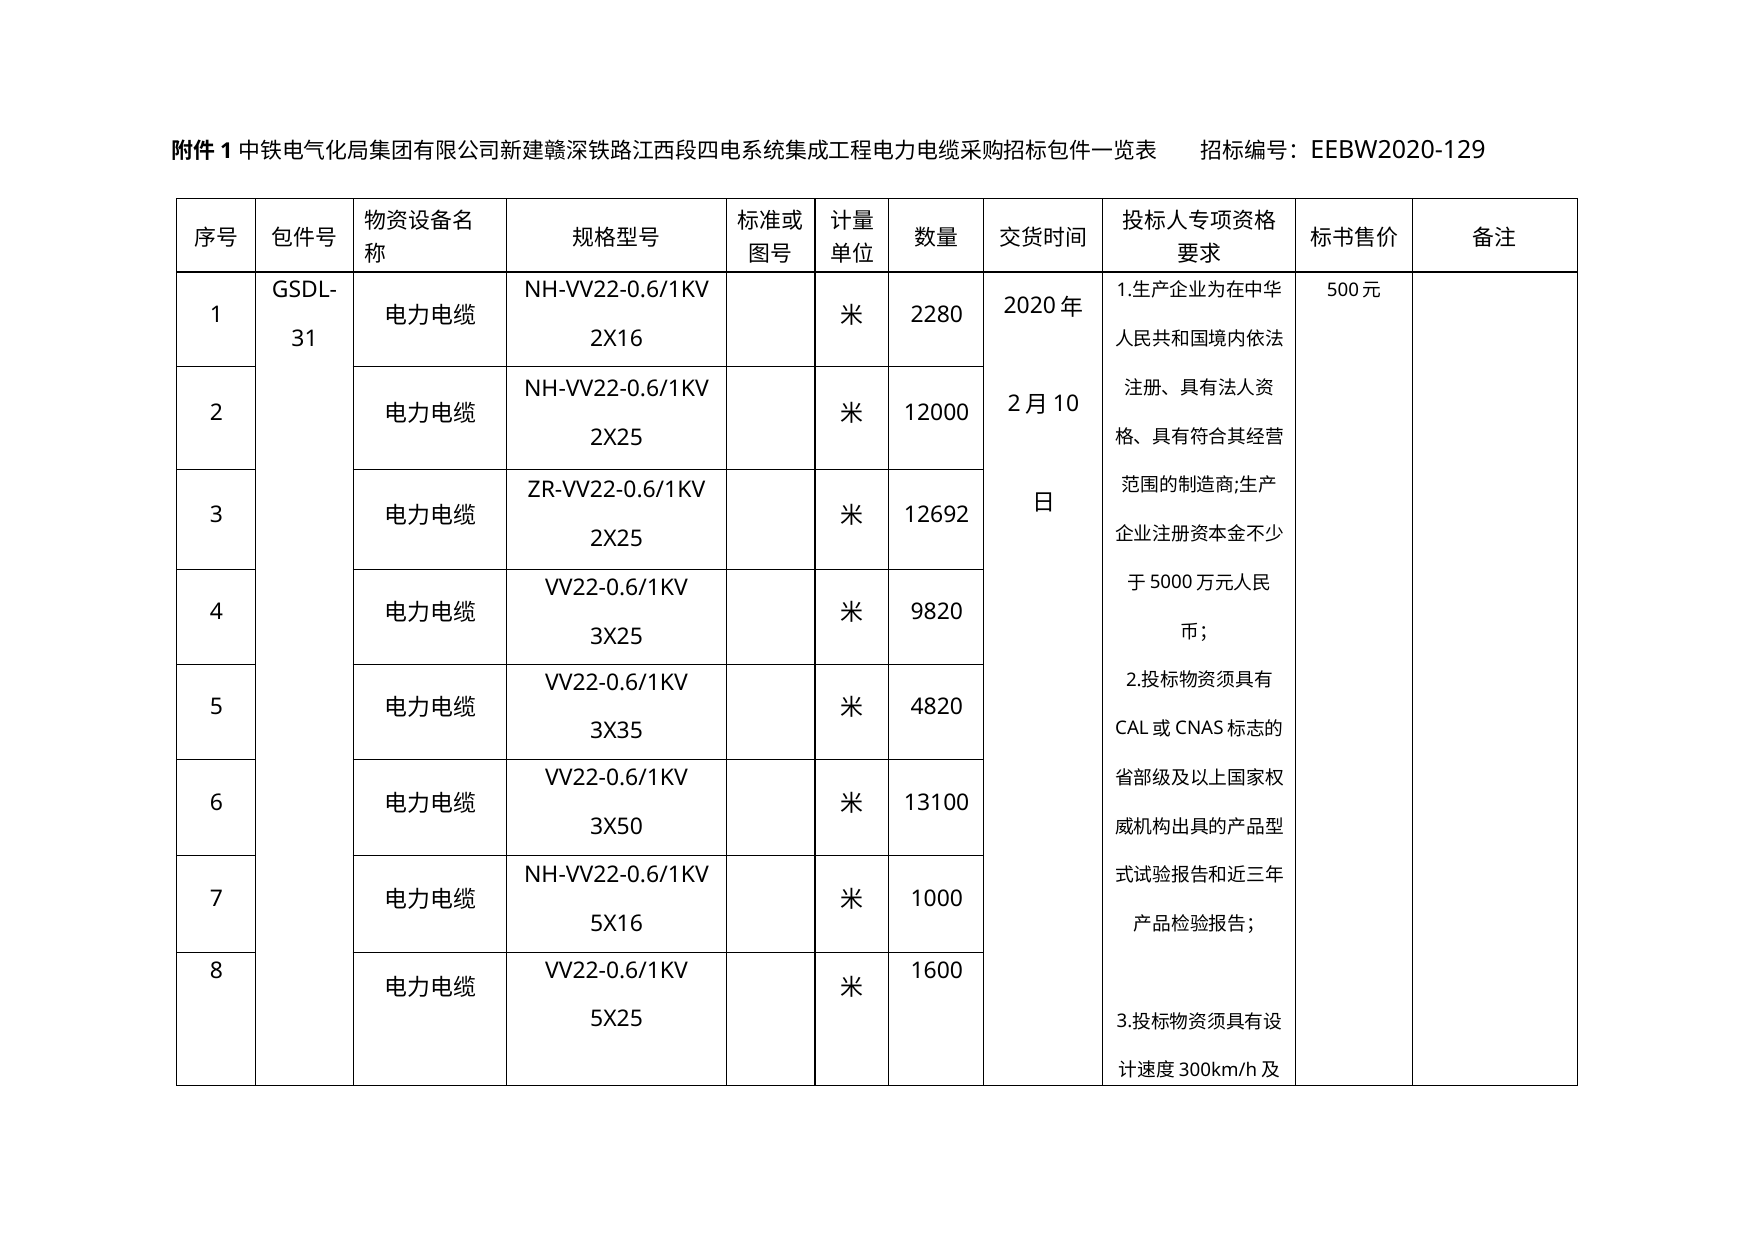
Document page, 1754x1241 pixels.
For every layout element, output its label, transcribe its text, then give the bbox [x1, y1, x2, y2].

table_cell 电力电缆 [354, 273, 506, 366]
table_cell [727, 760, 814, 855]
table_cell NH-VV22-0.6/1KV 5X16 [507, 856, 726, 952]
table_cell VV22-0.6/1KV 5X25 [507, 953, 726, 1085]
table_cell 7 [177, 856, 255, 952]
table_cell 4820 [889, 665, 983, 759]
table_cell [727, 470, 814, 569]
table_cell 米 [816, 273, 888, 366]
table_cell NH-VV22-0.6/1KV 2X25 [507, 367, 726, 469]
table_cell 米 [816, 570, 888, 664]
table_header 标准或 图号 [727, 199, 814, 271]
table_cell ZR-VV22-0.6/1KV 2X25 [507, 470, 726, 569]
table_cell 9820 [889, 570, 983, 664]
table_cell 5 [177, 665, 255, 759]
table_cell VV22-0.6/1KV 3X25 [507, 570, 726, 664]
table_header 数量 [889, 199, 983, 271]
table_header 交货时间 [984, 199, 1102, 271]
table_cell [727, 856, 814, 952]
table_cell 12000 [889, 367, 983, 469]
table_header 计量 单位 [816, 199, 888, 271]
table_cell 电力电缆 [354, 856, 506, 952]
table_cell GSDL-31 [256, 273, 353, 1085]
table_header 投标人专项资格要求 [1103, 199, 1295, 271]
table_header 标书售价 [1296, 199, 1412, 271]
table_cell [1413, 273, 1577, 1085]
table_cell 500元 [1296, 273, 1412, 1085]
table_cell NH-VV22-0.6/1KV 2X16 [507, 273, 726, 366]
table_cell 电力电缆 [354, 367, 506, 469]
table_cell [727, 570, 814, 664]
table_cell 电力电缆 [354, 665, 506, 759]
table_cell 13100 [889, 760, 983, 855]
table_cell 1.生产企业为在中华人民共和国境内依法注册、具有法人资格、具有符合其经营范围的制造商;生产企业注册资本金不少于5000万元人民币； 2.投标物资须具有CAL或CNAS标志的省部级及以上国家权威机构出具的产品型式试验报告和近三年产品检验报告； 3.投标物资须具有设计速度300km/h及以上铁路客运专线的正线铁路（每条不少于50km）及以上供货业绩，开通运营一年（含）以上，出具相应的购售合同影印件、相应的中标通知书及铁路局（集团公司）供电处开具的运营证明影印件； 4.不接受代理商和联合体投标。 [1103, 273, 1295, 1085]
table_cell 电力电缆 [354, 470, 506, 569]
table_cell 米 [816, 665, 888, 759]
table_cell [727, 953, 814, 1085]
table_cell 8 [177, 953, 255, 1085]
table_cell 米 [816, 367, 888, 469]
table_header 序号 [177, 199, 255, 271]
table_cell 电力电缆 [354, 953, 506, 1085]
text 附件1 中铁电气化局集团有限公司新建赣深铁路江西段四电系统集成工程电力电缆采购招标包件一览表 招标编号：EEBW2020-129 [106, 116, 1604, 181]
table_cell 2020年2月10日 [984, 273, 1102, 1085]
table_cell 1000 [889, 856, 983, 952]
table_cell 6 [177, 760, 255, 855]
table_header 备注 [1413, 199, 1577, 271]
table_cell 1600 [889, 953, 983, 1085]
table_cell 电力电缆 [354, 570, 506, 664]
table_cell VV22-0.6/1KV 3X50 [507, 760, 726, 855]
table_cell 12692 [889, 470, 983, 569]
table_cell 3 [177, 470, 255, 569]
table_header 物资设备名称 [354, 199, 506, 271]
table_header 包件号 [256, 199, 353, 271]
table_cell 电力电缆 [354, 760, 506, 855]
table_cell [727, 273, 814, 366]
table_cell 米 [816, 953, 888, 1085]
table_cell 4 [177, 570, 255, 664]
table_cell [727, 665, 814, 759]
table_cell 米 [816, 856, 888, 952]
table_cell 2 [177, 367, 255, 469]
table_cell VV22-0.6/1KV 3X35 [507, 665, 726, 759]
table_cell 2280 [889, 273, 983, 366]
table_cell 米 [816, 760, 888, 855]
table_cell 米 [816, 470, 888, 569]
table_header 规格型号 [507, 199, 726, 271]
table_cell 1 [177, 273, 255, 366]
table_cell [727, 367, 814, 469]
